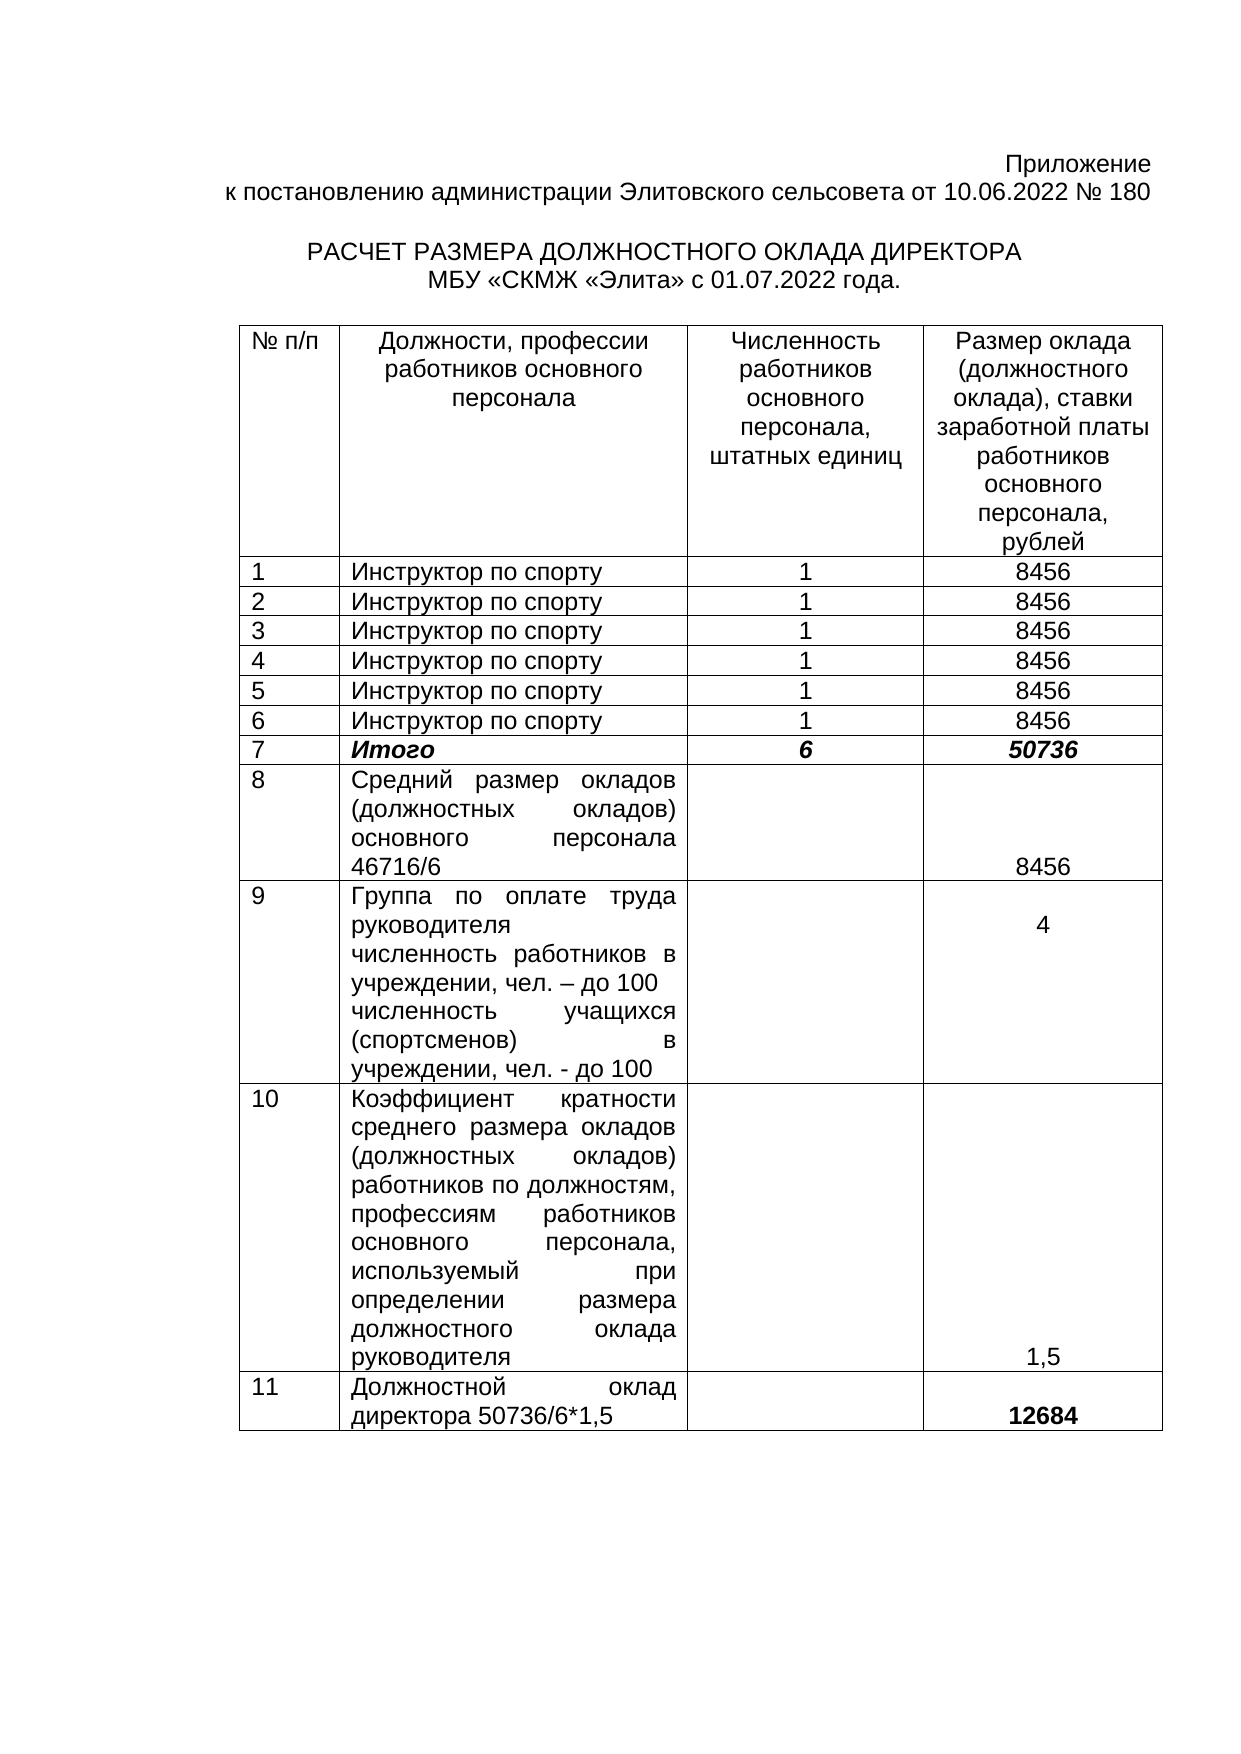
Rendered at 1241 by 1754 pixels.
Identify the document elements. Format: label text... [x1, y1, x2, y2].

table_cell 8456 [924, 676, 1162, 705]
table_cell Инструктор по спорту [340, 706, 687, 734]
text РАСЧЕТ РАЗМЕРА ДОЛЖНОСТНОГО ОКЛАДА ДИРЕКТОРА [177, 237, 1152, 265]
table_cell Итого [340, 736, 687, 764]
table_cell Инструктор по спорту [340, 616, 687, 645]
table_cell [688, 1372, 923, 1430]
table_cell 4 [240, 646, 339, 675]
text к постановлению администрации Элитовского сельсовета от 10.06.2022 № 180 [177, 177, 1152, 206]
table_cell 1 [240, 557, 339, 586]
table_cell 8456 [924, 765, 1162, 880]
table_cell 6 [240, 706, 339, 734]
table_cell 2 [240, 587, 339, 615]
table_header Численность работников основного персонала, штатных единиц [688, 326, 923, 556]
table_cell 5 [240, 676, 339, 705]
table_cell 9 [240, 881, 339, 1083]
table_cell 8 [240, 765, 339, 880]
table_cell Инструктор по спорту [340, 676, 687, 705]
table_cell 6 [688, 736, 923, 764]
table_cell Инструктор по спорту [340, 557, 687, 586]
table_cell [688, 881, 923, 1083]
table_cell 50736 [924, 736, 1162, 764]
table_cell 8456 [924, 706, 1162, 734]
table_cell 7 [240, 736, 339, 764]
table_cell 1 [688, 557, 923, 586]
table_cell 3 [240, 616, 339, 645]
table_cell 11 [240, 1372, 339, 1430]
table_cell 10 [240, 1084, 339, 1371]
table_cell 1 [688, 616, 923, 645]
table_cell 12684 [924, 1372, 1162, 1430]
table_cell 8456 [924, 587, 1162, 615]
table_cell Группа по оплате труда руководителя численность работников в учреждении, чел. – до 100 численность учащихся (спортсменов) в учреждении, чел. - до 100 [340, 881, 687, 1083]
table_cell 4 [924, 881, 1162, 1083]
text МБУ «СКМЖ «Элита» с 01.07.2022 года. [177, 265, 1152, 294]
table_cell [688, 765, 923, 880]
table_cell Средний размер окладов (должностных окладов) основного персонала 46716/6 [340, 765, 687, 880]
table_cell 8456 [924, 616, 1162, 645]
table_cell 1 [688, 676, 923, 705]
table_cell 1 [688, 646, 923, 675]
table_cell Инструктор по спорту [340, 646, 687, 675]
text Приложение [251, 149, 1152, 177]
table_header № п/п [240, 326, 339, 556]
table_cell Должностной оклад директора 50736/6*1,5 [340, 1372, 687, 1430]
table_cell 8456 [924, 646, 1162, 675]
table_cell 1 [688, 587, 923, 615]
table_cell 8456 [924, 557, 1162, 586]
table_cell [688, 1084, 923, 1371]
table_cell 1 [688, 706, 923, 734]
table_cell Коэффициент кратности среднего размера окладов (должностных окладов) работников по должностям, профессиям работников основного персонала, используемый при определении размера должностного оклада руководителя [340, 1084, 687, 1371]
table_cell 1,5 [924, 1084, 1162, 1371]
table_header Должности, профессии работников основного персонала [340, 326, 687, 556]
table_cell Инструктор по спорту [340, 587, 687, 615]
table_header Размер оклада (должностного оклада), ставки заработной платы работников основного персонала, рублей [924, 326, 1162, 556]
